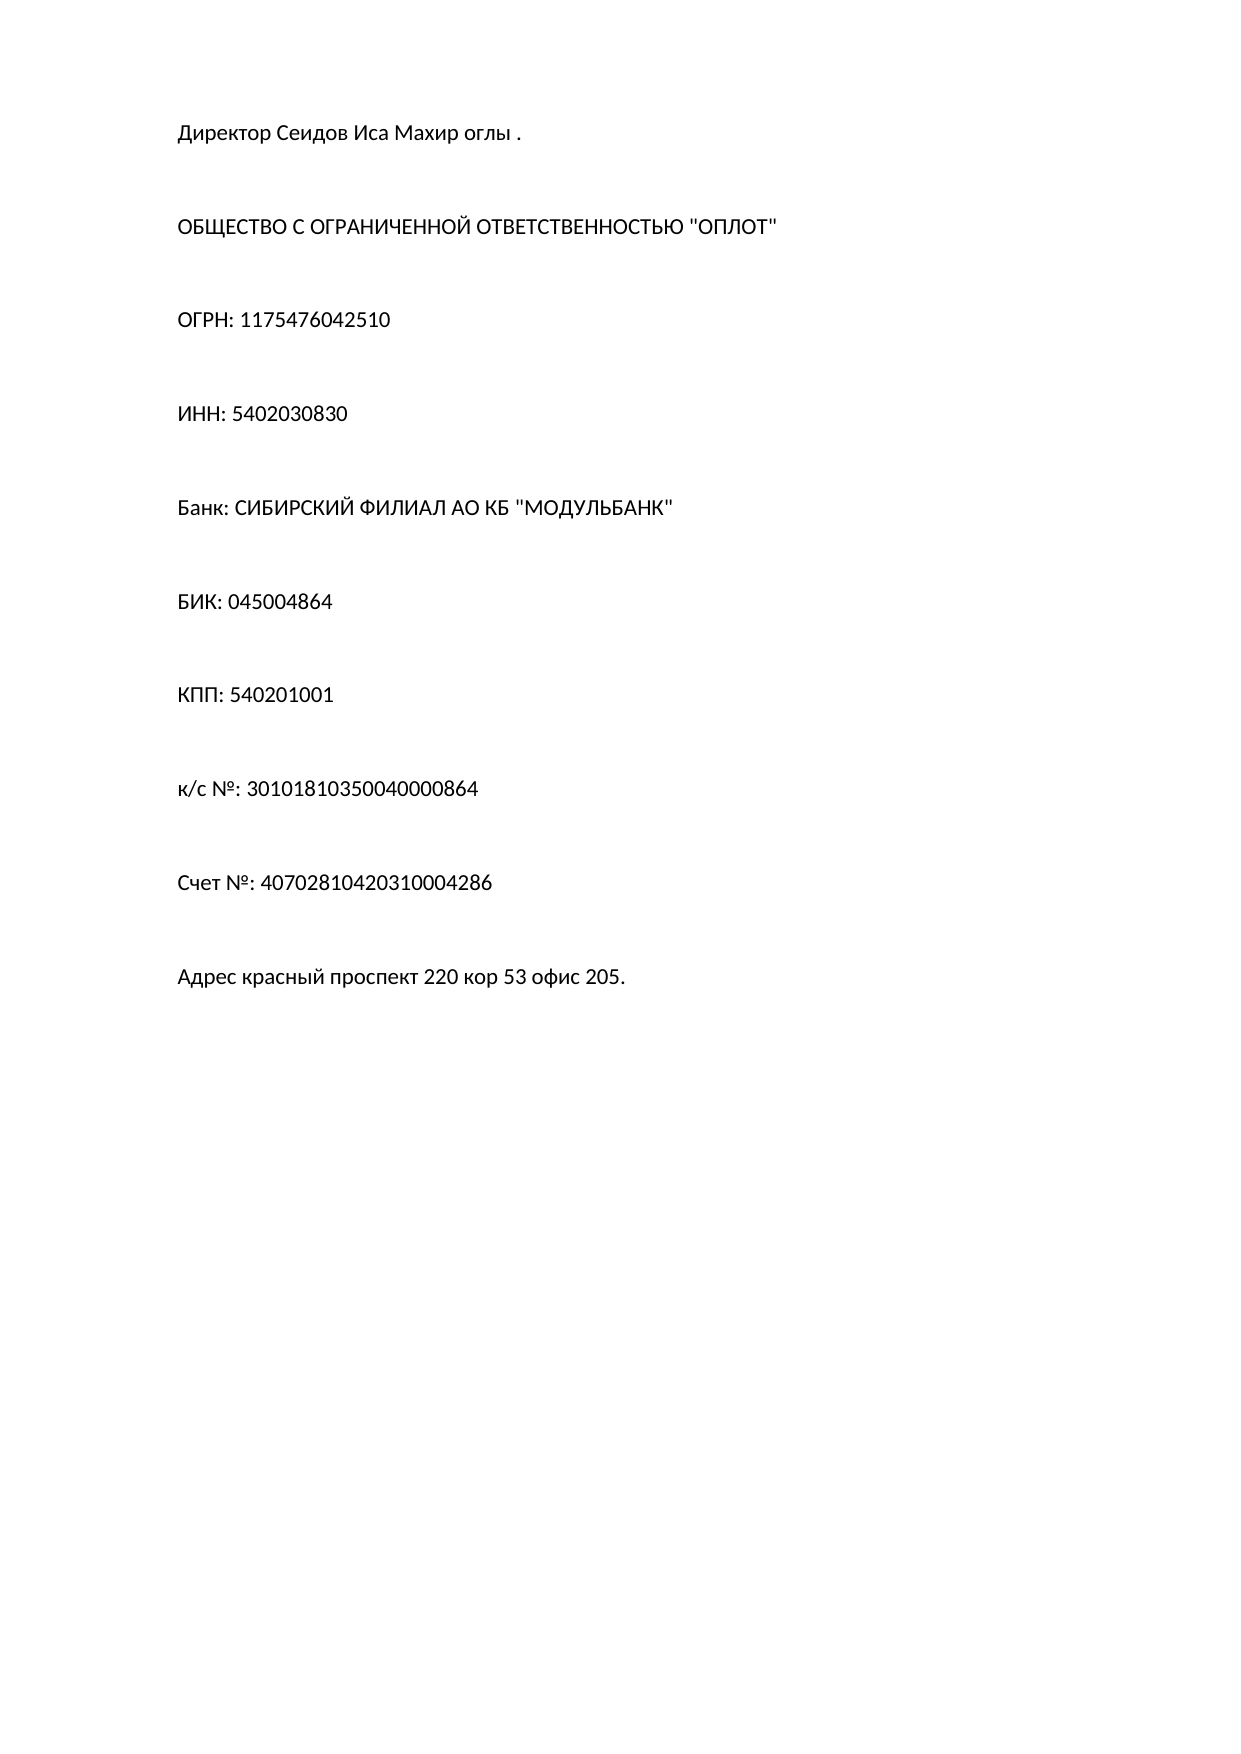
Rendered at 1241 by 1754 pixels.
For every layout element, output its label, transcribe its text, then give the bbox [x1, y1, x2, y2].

text ОБЩЕСТВО С ОГРАНИЧЕННОЙ ОТВЕТСТВЕННОСТЬЮ "ОПЛОТ" [177, 212, 1152, 240]
text Счет №: 40702810420310004286 [177, 868, 1152, 896]
text БИК: 045004864 [177, 587, 1152, 615]
text ОГРН: 1175476042510 [177, 306, 1152, 334]
text КПП: 540201001 [177, 681, 1152, 709]
text к/с №: 30101810350040000864 [177, 774, 1152, 802]
text Директор Сеидов Иса Махир оглы . [177, 118, 1152, 146]
text Адрес красный проспект 220 кор 53 офис 205. [177, 962, 1152, 990]
text Банк: СИБИРСКИЙ ФИЛИАЛ АО КБ "МОДУЛЬБАНК" [177, 493, 1152, 521]
text ИНН: 5402030830 [177, 399, 1152, 427]
